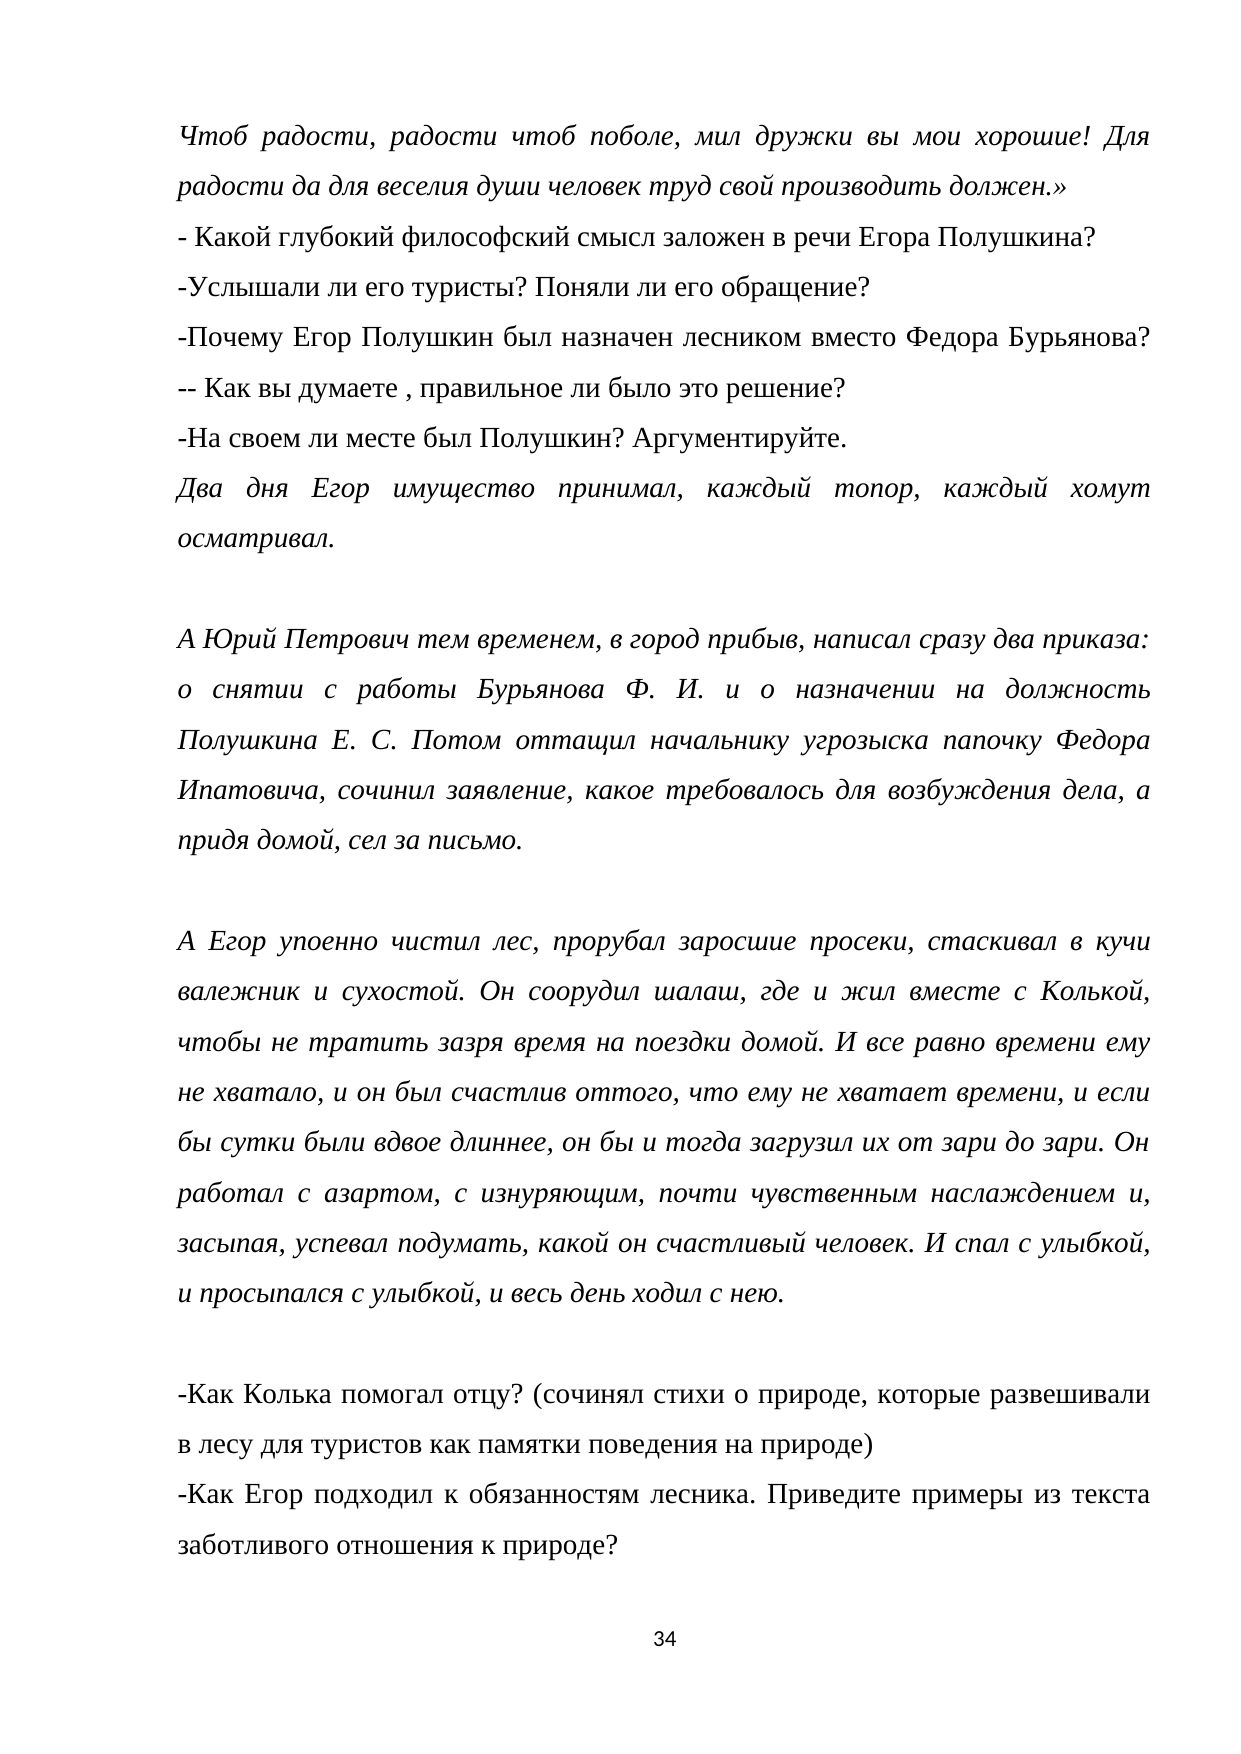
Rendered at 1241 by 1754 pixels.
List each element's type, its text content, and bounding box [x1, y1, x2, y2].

text Два дня Егор имущество принимал, каждый топор, каждый хомут осматривал. [177, 470, 1152, 554]
text -Услышали ли его туристы? Поняли ли его обращение? [177, 269, 1152, 303]
text -Как Колька помогал отцу? (сочинял стихи о природе, которые развешивали в лесу для туристов как памятки поведения на природе) [177, 1376, 1152, 1460]
text -Как Егор подходил к обязанностям лесника. Приведите примеры из текста заботливого отношения к природе? [177, 1477, 1152, 1560]
text -На своем ли месте был Полушкин? Аргументируйте. [177, 420, 1152, 453]
text - Какой глубокий философский смысл заложен в речи Егора Полушкина? [177, 219, 1152, 252]
text А Юрий Петрович тем временем, в город прибыв, написал сразу два приказа: о снятии с работы Бурьянова Ф. И. и о назначении на должность Полушкина Е. С. Потом оттащил начальнику угрозыска папочку Федора Ипатовича, сочинил заявление, какое требовалось для возбуждения дела, а придя домой, сел за письмо. [177, 621, 1152, 856]
text -Почему Егор Полушкин был назначен лесником вместо Федора Бурьянова? -- Как вы думаете , правильное ли было это решение? [177, 319, 1152, 403]
text А Егор упоенно чистил лес, прорубал заросшие просеки, стаскивал в кучи валежник и сухостой. Он соорудил шалаш, где и жил вместе с Колькой, чтобы не тратить зазря время на поездки домой. И все равно времени ему не хватало, и он был счастлив оттого, что ему не хватает времени, и если бы сутки были вдвое длиннее, он бы и тогда загрузил их от зари до зари. Он работал с азартом, с изнуряющим, почти чувственным наслаждением и, засыпая, успевал подумать, какой он счастливый человек. И спал с улыбкой, и просыпался с улыбкой, и весь день ходил с нею. [177, 923, 1152, 1309]
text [177, 118, 1152, 202]
